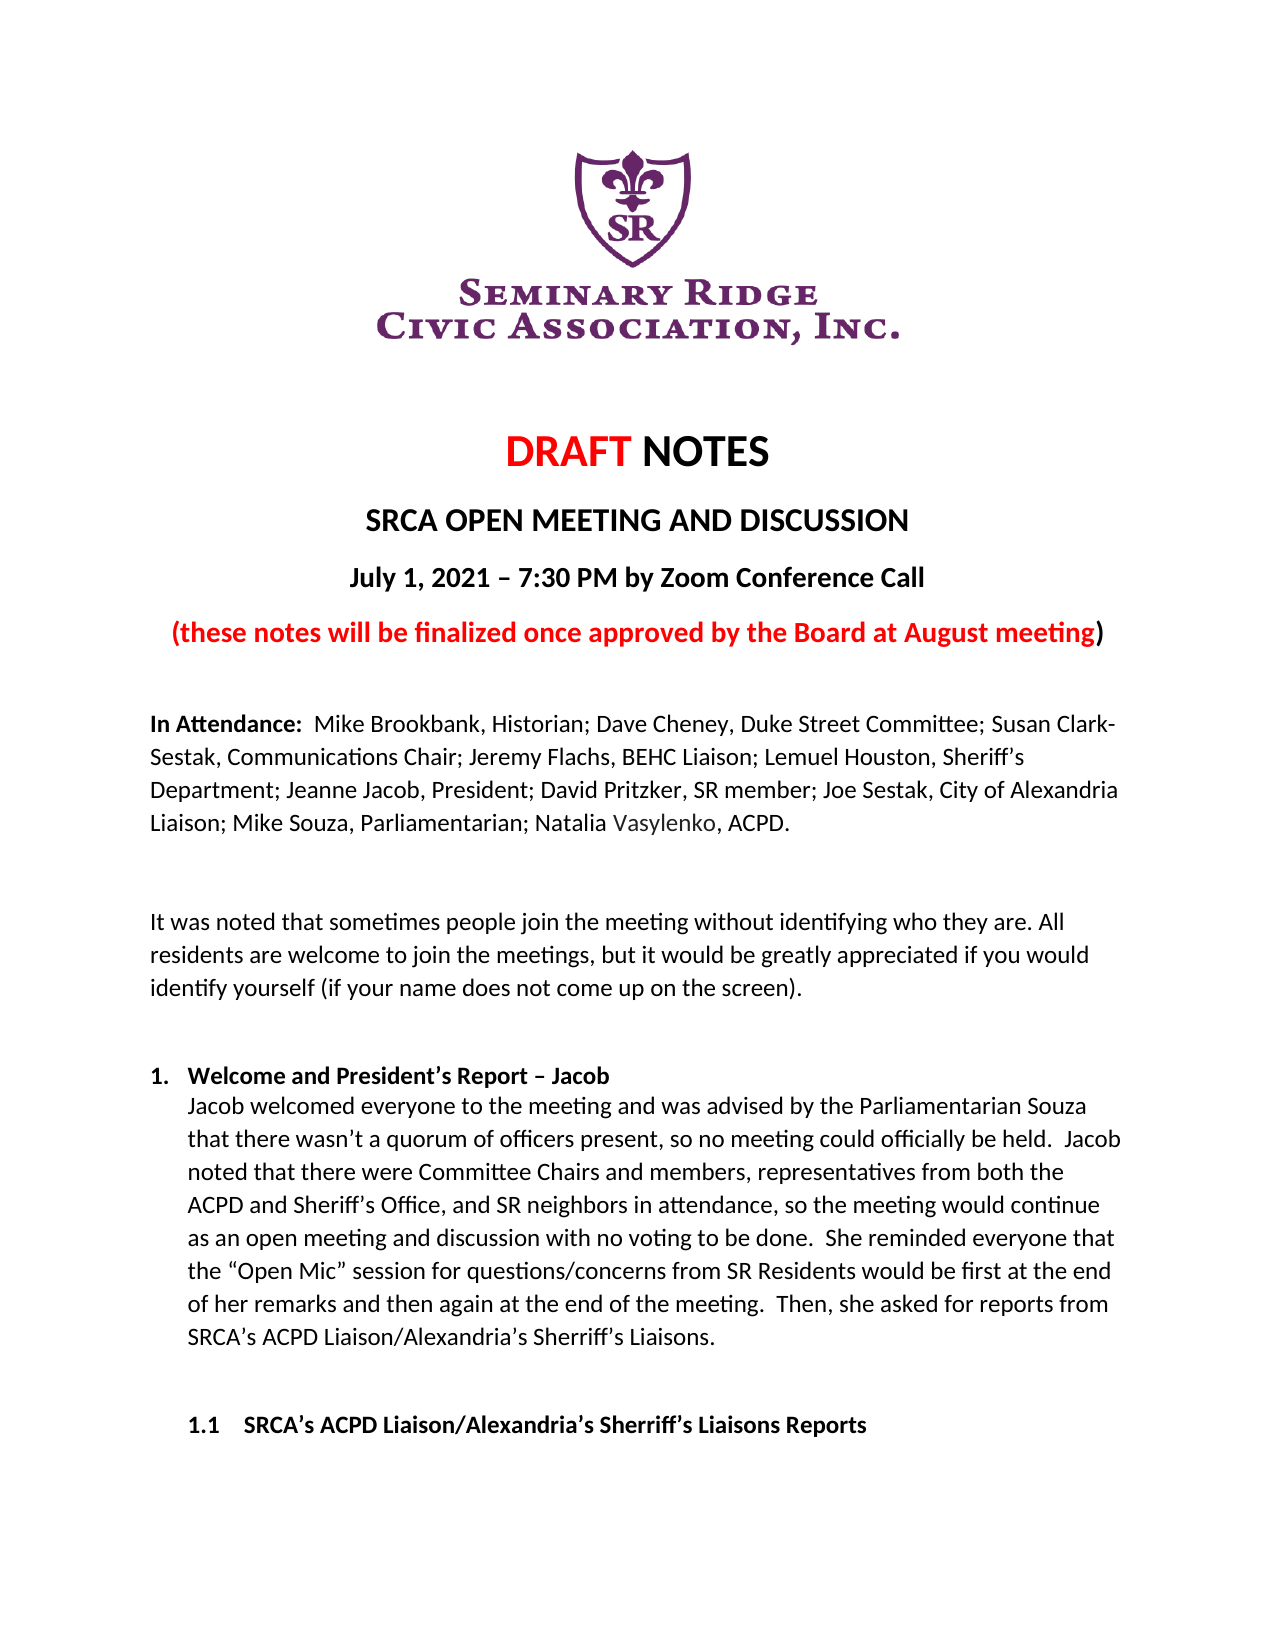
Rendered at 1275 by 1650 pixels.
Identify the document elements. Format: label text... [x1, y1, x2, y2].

text In Attendance: Mike Brookbank, Historian; Dave Cheney, Duke Street Committee; Susan Clark-Sestak, Communications Chair; Jeremy Flachs, BEHC Liaison; Lemuel Houston, Sheriff’s Department; Jeanne Jacob, President; David Pritzker, SR member; Joe Sestak, City of Alexandria Liaison; Mike Souza, Parliamentarian; Natalia Vasylenko, ACPD. [150, 708, 1125, 837]
text It was noted that sometimes people join the meeting without identifying who they are. All residents are welcome to join the meetings, but it would be greatly appreciated if you would identify yourself (if your name does not come up on the screen). [150, 906, 1125, 1002]
text Jacob welcomed everyone to the meeting and was advised by the Parliamentarian Souza that there wasn’t a quorum of officers present, so no meeting could officially be held. Jacob noted that there were Committee Chairs and members, representatives from both the ACPD and Sheriff’s Office, and SR neighbors in attendance, so the meeting would continue as an open meeting and discussion with no voting to be done. She reminded everyone that the “Open Mic” session for questions/concerns from SR Residents would be first at the end of her remarks and then again at the end of the meeting. Then, she asked for reports from SRCA’s ACPD Liaison/Alexandria’s Sherriff’s Liaisons. [187, 1090, 1125, 1351]
text July 1, 2021 – 7:30 PM by Zoom Conference Call [150, 559, 1125, 595]
text (these notes will be finalized once approved by the Board at August meeting) [150, 614, 1125, 650]
list Welcome and President’s Report – Jacob [150, 1060, 1125, 1090]
text SRCA OPEN MEETING AND DISCUSSION [150, 498, 1125, 539]
list SRCA’s ACPD Liaison/Alexandria’s Sherriff’s Liaisons Reports [187, 1409, 1125, 1439]
text DRAFT NOTES [150, 422, 1125, 477]
